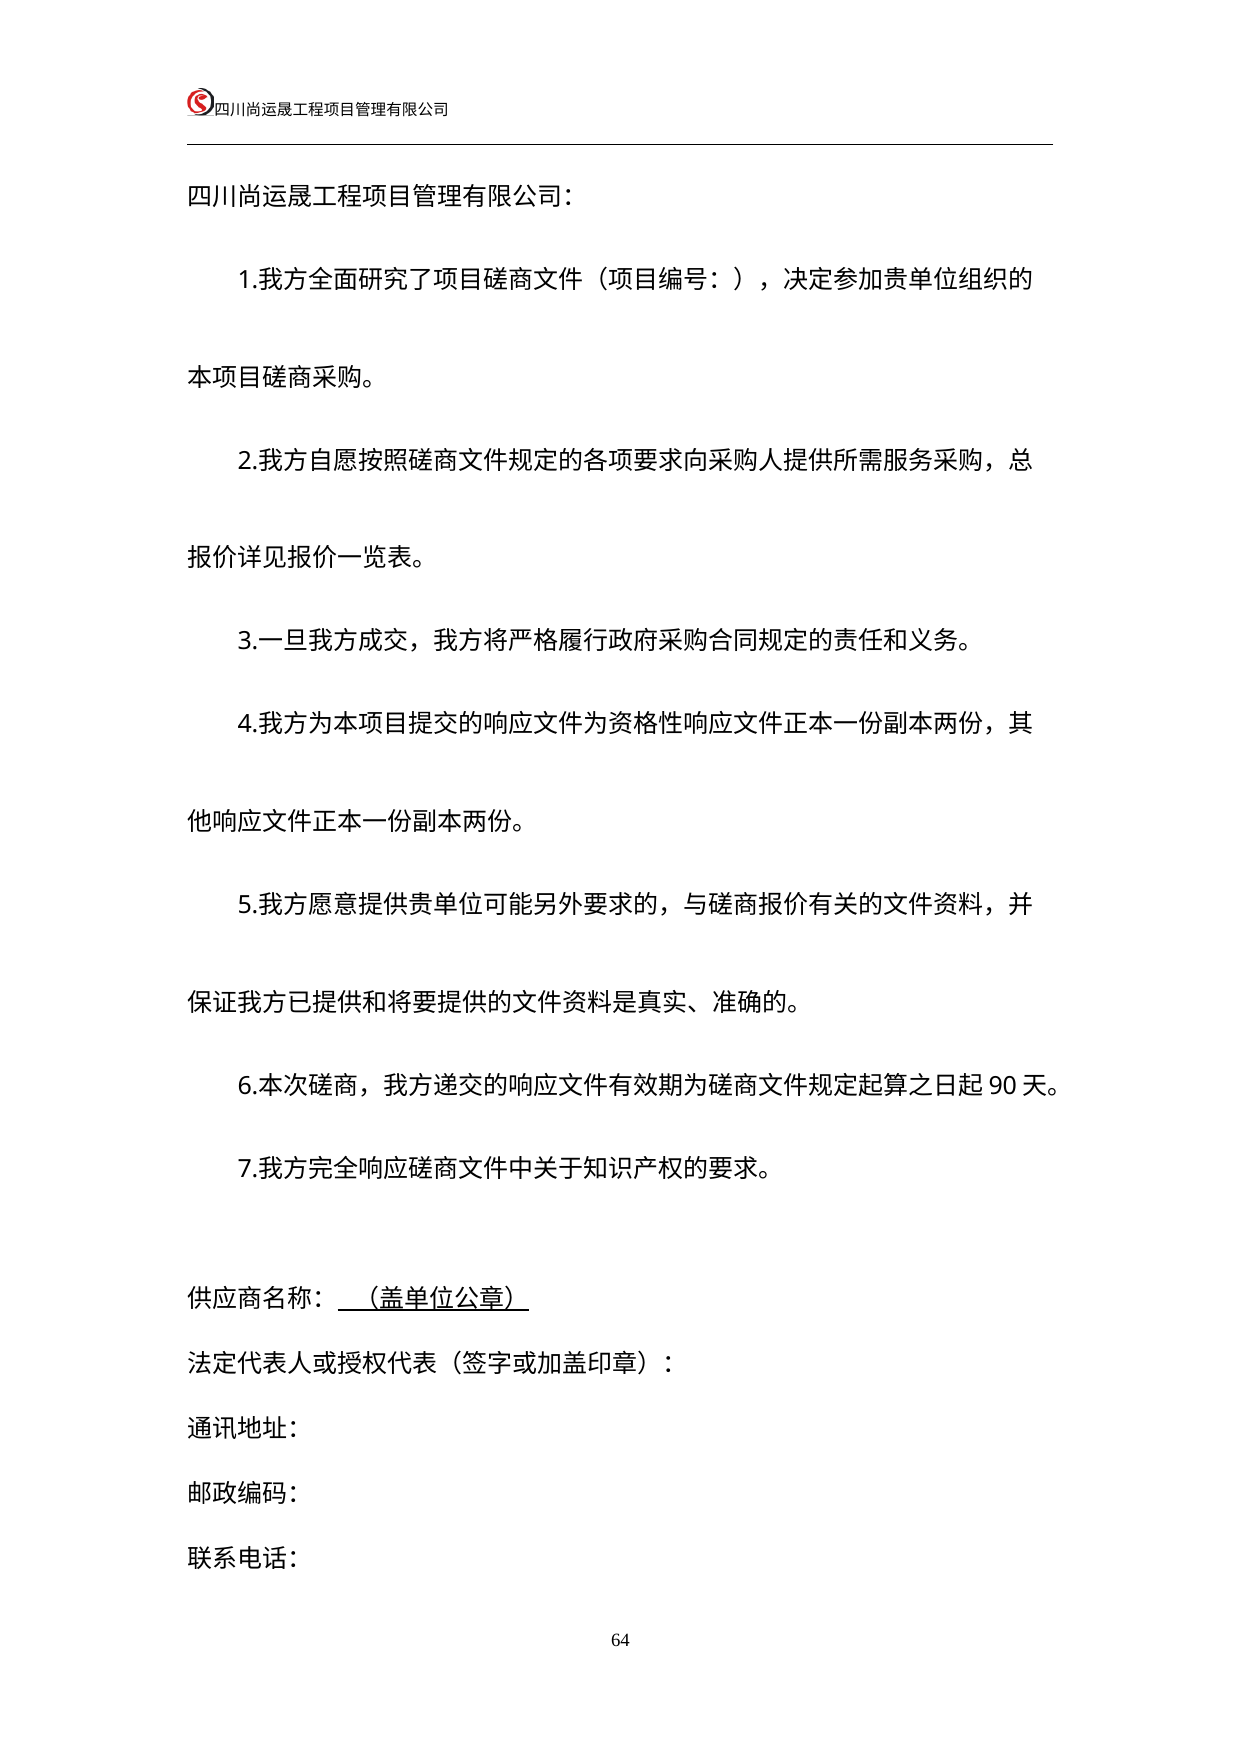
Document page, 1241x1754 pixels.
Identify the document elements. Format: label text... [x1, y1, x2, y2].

text 3.一旦我方成交，我方将严格履行政府采购合同规定的责任和义务。 [187, 606, 1053, 671]
text 联系电话： [187, 1524, 1053, 1589]
text 7.我方完全响应磋商文件中关于知识产权的要求。 [187, 1134, 1053, 1199]
text 供应商名称： （盖单位公章） [187, 1264, 1053, 1329]
text 邮政编码： [187, 1459, 1053, 1524]
text 4.我方为本项目提交的响应文件为资格性响应文件正本一份副本两份，其他响应文件正本一份副本两份。 [187, 689, 1053, 852]
text 6.本次磋商，我方递交的响应文件有效期为磋商文件规定起算之日起90天。 [187, 1051, 1053, 1116]
text 法定代表人或授权代表（签字或加盖印章）： [187, 1329, 1053, 1394]
text 四川尚运晟工程项目管理有限公司： [187, 162, 1053, 227]
text 1.我方全面研究了项目磋商文件（项目编号：），决定参加贵单位组织的本项目磋商采购。 [187, 245, 1053, 408]
text 通讯地址： [187, 1394, 1053, 1459]
text 5.我方愿意提供贵单位可能另外要求的，与磋商报价有关的文件资料，并保证我方已提供和将要提供的文件资料是真实、准确的。 [187, 870, 1053, 1033]
text 2.我方自愿按照磋商文件规定的各项要求向采购人提供所需服务采购，总报价详见报价一览表。 [187, 426, 1053, 588]
picture [187, 88, 214, 116]
